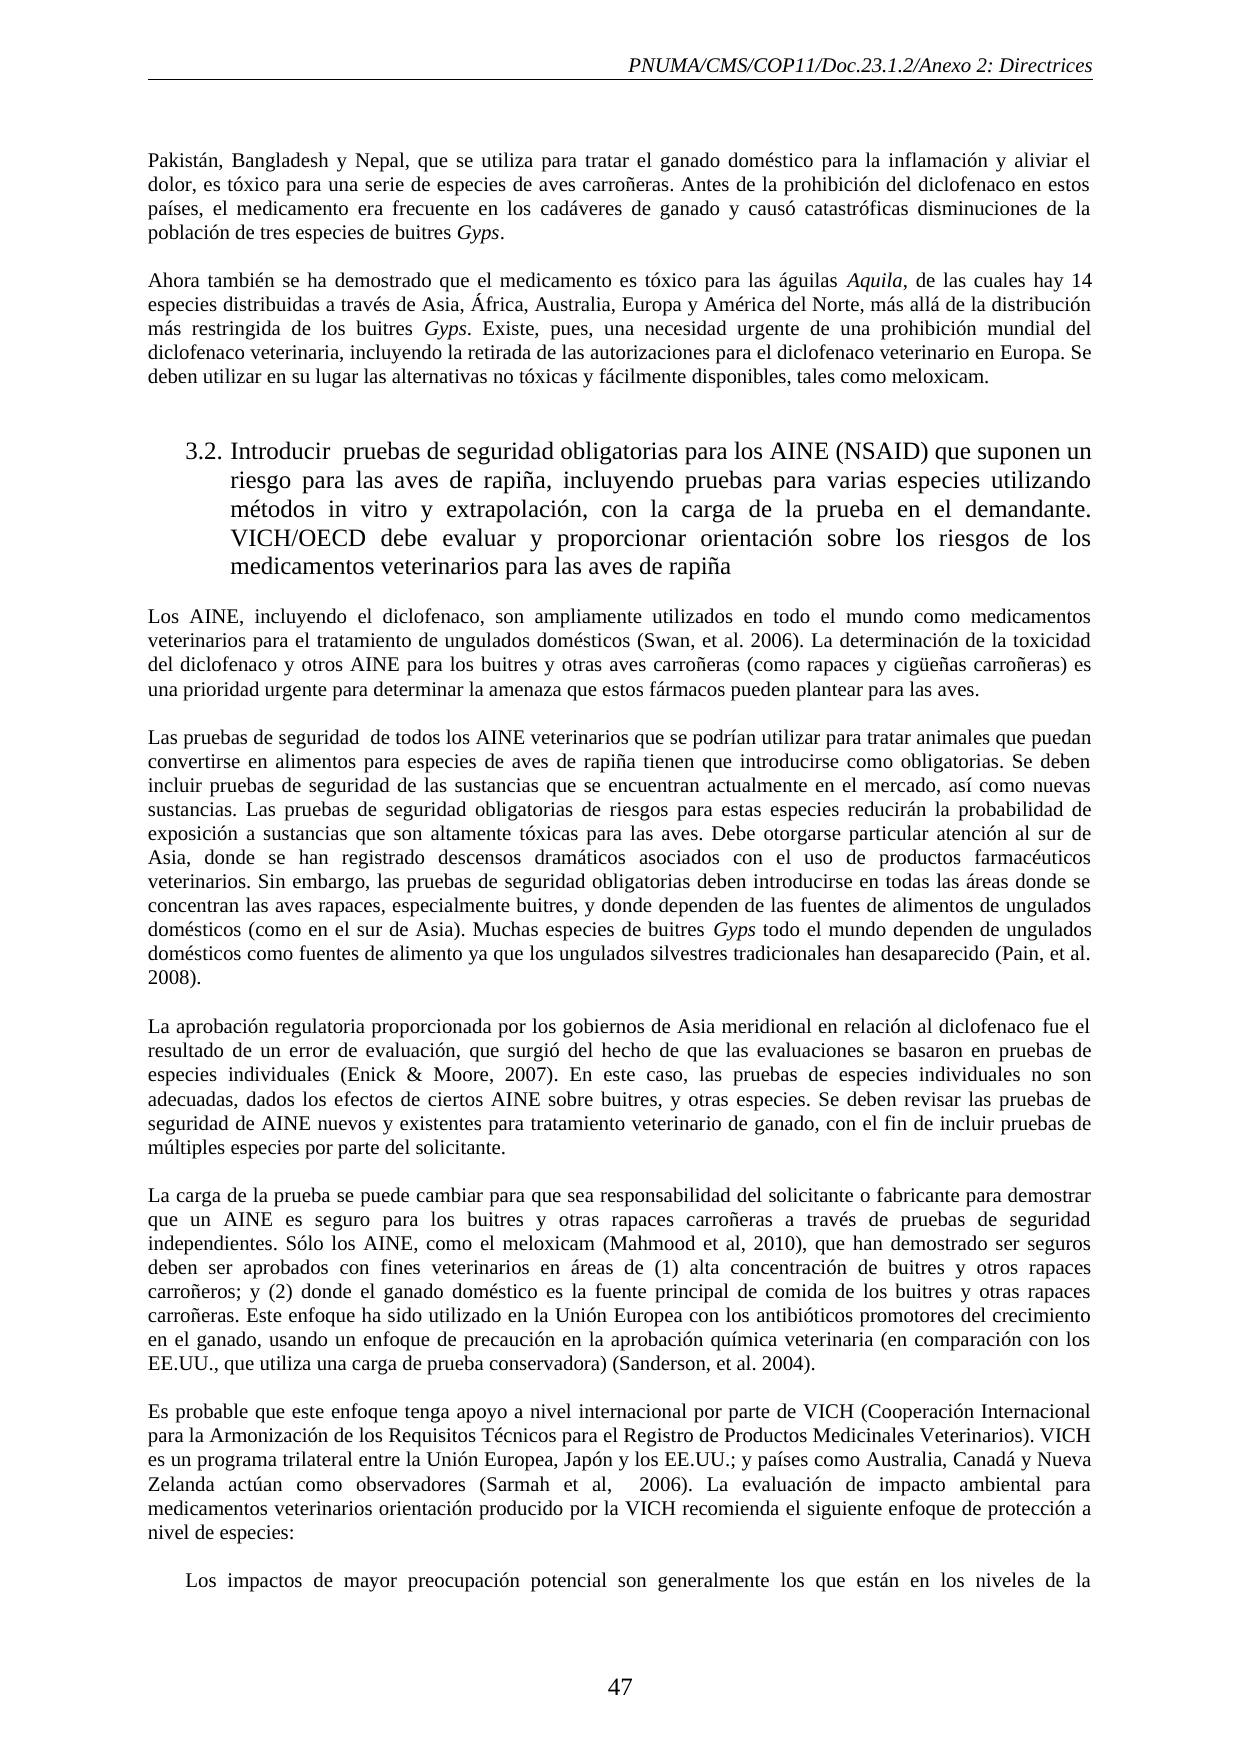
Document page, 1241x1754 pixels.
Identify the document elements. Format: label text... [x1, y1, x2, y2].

text La aprobación regulatoria proporcionada por los gobiernos de Asia meridional en relación al diclofenaco fue el resultado de un error de evaluación, que surgió del hecho de que las evaluaciones se basaron en pruebas de especies individuales (Enick & Moore, 2007). En este caso, las pruebas de especies individuales no son adecuadas, dados los efectos de ciertos AINE sobre buitres, y otras especies. Se deben revisar las pruebas de seguridad de AINE nuevos y existentes para tratamiento veterinario de ganado, con el fin de incluir pruebas de múltiples especies por parte del solicitante. [148, 1014, 1092, 1159]
text Es probable que este enfoque tenga apoyo a nivel internacional por parte de VICH (Cooperación Internacional para la Armonización de los Requisitos Técnicos para el Registro de Productos Medicinales Veterinarios). VICH es un programa trilateral entre la Unión Europea, Japón y los EE.UU.; y países como Australia, Canadá y Nueva Zelanda actúan como observadores (Sarmah et al, 2006). La evaluación de impacto ambiental para medicamentos veterinarios orientación producido por la VICH recomienda el siguiente enfoque de protección a nivel de especies: [148, 1399, 1092, 1544]
text Los AINE, incluyendo el diclofenaco, son ampliamente utilizados en todo el mundo como medicamentos veterinarios para el tratamiento de ungulados domésticos (Swan, et al. 2006). La determinación de la toxicidad del diclofenaco y otros AINE para los buitres y otras aves carroñeras (como rapaces y cigüeñas carroñeras) es una prioridad urgente para determinar la amenaza que estos fármacos pueden plantear para las aves. [148, 604, 1092, 701]
text Ahora también se ha demostrado que el medicamento es tóxico para las águilas Aquila, de las cuales hay 14 especies distribuidas a través de Asia, África, Australia, Europa y América del Norte, más allá de la distribución más restringida de los buitres Gyps. Existe, pues, una necesidad urgente de una prohibición mundial del diclofenaco veterinaria, incluyendo la retirada de las autorizaciones para el diclofenaco veterinario en Europa. Se deben utilizar en su lugar las alternativas no tóxicas y fácilmente disponibles, tales como meloxicam. [148, 268, 1092, 388]
text Las pruebas de seguridad de todos los AINE veterinarios que se podrían utilizar para tratar animales que puedan convertirse en alimentos para especies de aves de rapiña tienen que introducirse como obligatorias. Se deben incluir pruebas de seguridad de las sustancias que se encuentran actualmente en el mercado, así como nuevas sustancias. Las pruebas de seguridad obligatorias de riesgos para estas especies reducirán la probabilidad de exposición a sustancias que son altamente tóxicas para las aves. Debe otorgarse particular atención al sur de Asia, donde se han registrado descensos dramáticos asociados con el uso de productos farmacéuticos veterinarios. Sin embargo, las pruebas de seguridad obligatorias deben introducirse en todas las áreas donde se concentran las aves rapaces, especialmente buitres, y donde dependen de las fuentes de alimentos de ungulados domésticos (como en el sur de Asia). Muchas especies de buitres Gyps todo el mundo dependen de ungulados domésticos como fuentes de alimento ya que los ungulados silvestres tradicionales han desaparecido (Pain, et al. 2008). [148, 724, 1092, 989]
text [185, 1568, 1092, 1592]
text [148, 148, 1092, 244]
list Introducir pruebas de seguridad obligatorias para los AINE (NSAID) que suponen un riesgo para las aves de rapiña, incluyendo pruebas para varias especies utilizando métodos in vitro y extrapolación, con la carga de la prueba en el demandante. VICH/OECD debe evaluar y proporcionar orientación sobre los riesgos de los medicamentos veterinarios para las aves de rapiña [185, 436, 1092, 580]
text La carga de la prueba se puede cambiar para que sea responsabilidad del solicitante o fabricante para demostrar que un AINE es seguro para los buitres y otras rapaces carroñeras a través de pruebas de seguridad independientes. Sólo los AINE, como el meloxicam (Mahmood et al, 2010), que han demostrado ser seguros deben ser aprobados con fines veterinarios en áreas de (1) alta concentración de buitres y otros rapaces carroñeros; y (2) donde el ganado doméstico es la fuente principal de comida de los buitres y otras rapaces carroñeras. Este enfoque ha sido utilizado en la Unión Europea con los antibióticos promotores del crecimiento en el ganado, usando un enfoque de precaución en la aprobación química veterinaria (en comparación con los EE.UU., que utiliza una carga de prueba conservadora) (Sanderson, et al. 2004). [148, 1183, 1092, 1375]
